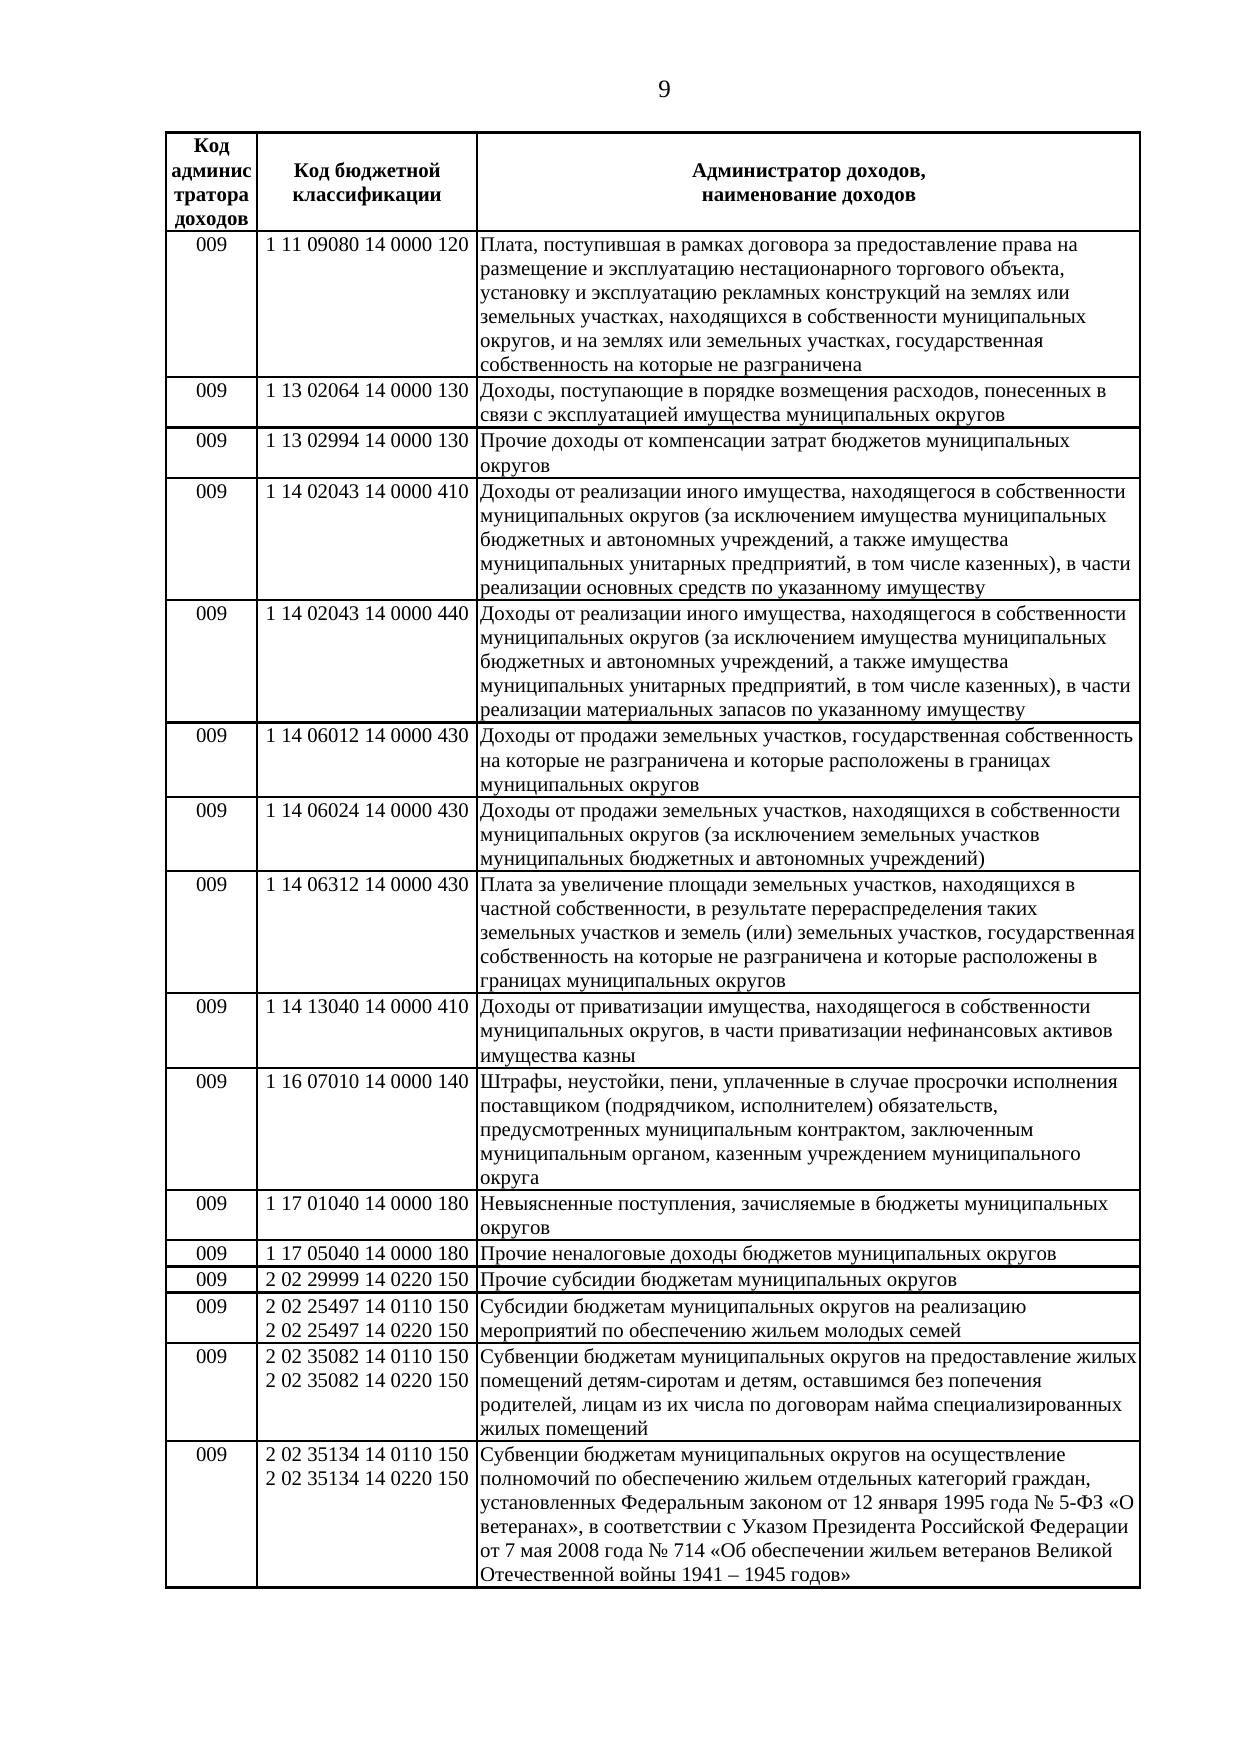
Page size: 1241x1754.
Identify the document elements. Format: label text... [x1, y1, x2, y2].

table_cell Доходы от приватизации имущества, находящегося в собственности муниципальных округов, в части приватизации нефинансовых активов имущества казны [478, 994, 1139, 1067]
table_cell Прочие неналоговые доходы бюджетов муниципальных округов [478, 1241, 1139, 1265]
table_cell Субвенции бюджетам муниципальных округов на осуществление полномочий по обеспечению жильем отдельных категорий граждан, установленных Федеральным законом от 12 января 1995 года № 5-ФЗ «О ветеранах», в соответствии с Указом Президента Российской Федерации от 7 мая 2008 года № 714 «Об обеспечении жильем ветеранов Великой Отечественной войны 1941 – 1945 годов» [478, 1442, 1139, 1586]
table_cell Штрафы, неустойки, пени, уплаченные в случае просрочки исполнения поставщиком (подрядчиком, исполнителем) обязательств, предусмотренных муниципальным контрактом, заключенным муниципальным органом, казенным учреждением муниципального округа [478, 1069, 1139, 1189]
table_cell 1 14 02043 14 0000 410 [258, 479, 476, 599]
table_cell Доходы от продажи земельных участков, находящихся в собственности муниципальных округов (за исключением земельных участков муниципальных бюджетных и автономных учреждений) [478, 798, 1139, 870]
table_cell 1 11 09080 14 0000 120 [258, 232, 476, 376]
table_cell 1 13 02064 14 0000 130 [258, 378, 476, 426]
table_cell 009 [167, 1069, 256, 1189]
table_header Код администратора доходов [167, 134, 256, 230]
table_cell 1 14 06012 14 0000 430 [258, 724, 476, 796]
table_cell 1 14 06312 14 0000 430 [258, 872, 476, 992]
table_cell 2 02 35134 14 0110 150 2 02 35134 14 0220 150 [258, 1442, 476, 1586]
table_cell 009 [167, 1344, 256, 1440]
table_cell 1 13 02994 14 0000 130 [258, 429, 476, 477]
table_cell Субвенции бюджетам муниципальных округов на предоставление жилых помещений детям-сиротам и детям, оставшимся без попечения родителей, лицам из их числа по договорам найма специализированных жилых помещений [478, 1344, 1139, 1440]
table_cell 009 [167, 479, 256, 599]
table_cell 009 [167, 1241, 256, 1265]
table_cell Прочие субсидии бюджетам муниципальных округов [478, 1268, 1139, 1291]
table_cell 009 [167, 798, 256, 870]
table_header Администратор доходов, наименование доходов [478, 134, 1139, 230]
table_cell Доходы от реализации иного имущества, находящегося в собственности муниципальных округов (за исключением имущества муниципальных бюджетных и автономных учреждений, а также имущества муниципальных унитарных предприятий, в том числе казенных), в части реализации материальных запасов по указанному имуществу [478, 601, 1139, 721]
table_cell 1 14 02043 14 0000 440 [258, 601, 476, 721]
table_cell 1 16 07010 14 0000 140 [258, 1069, 476, 1189]
table_cell 009 [167, 378, 256, 426]
table_cell 1 17 05040 14 0000 180 [258, 1241, 476, 1265]
table_cell 1 14 06024 14 0000 430 [258, 798, 476, 870]
table_cell 009 [167, 994, 256, 1067]
table_cell Доходы от реализации иного имущества, находящегося в собственности муниципальных округов (за исключением имущества муниципальных бюджетных и автономных учреждений, а также имущества муниципальных унитарных предприятий, в том числе казенных), в части реализации основных средств по указанному имуществу [478, 479, 1139, 599]
table_cell Доходы от продажи земельных участков, государственная собственность на которые не разграничена и которые расположены в границах муниципальных округов [478, 724, 1139, 796]
table_cell Плата, поступившая в рамках договора за предоставление права на размещение и эксплуатацию нестационарного торгового объекта, установку и эксплуатацию рекламных конструкций на землях или земельных участках, находящихся в собственности муниципальных округов, и на землях или земельных участках, государственная собственность на которые не разграничена [478, 232, 1139, 376]
table_cell 2 02 35082 14 0110 150 2 02 35082 14 0220 150 [258, 1344, 476, 1440]
table_cell Прочие доходы от компенсации затрат бюджетов муниципальных округов [478, 429, 1139, 477]
table_cell 009 [167, 601, 256, 721]
table_cell Доходы, поступающие в порядке возмещения расходов, понесенных в связи с эксплуатацией имущества муниципальных округов [478, 378, 1139, 426]
table_header Код бюджетной классификации [258, 134, 476, 230]
table_cell 009 [167, 1294, 256, 1342]
table_cell 009 [167, 1268, 256, 1291]
table_cell Плата за увеличение площади земельных участков, находящихся в частной собственности, в результате перераспределения таких земельных участков и земель (или) земельных участков, государственная собственность на которые не разграничена и которые расположены в границах муниципальных округов [478, 872, 1139, 992]
table_cell Невыясненные поступления, зачисляемые в бюджеты муниципальных округов [478, 1191, 1139, 1239]
table_cell 009 [167, 724, 256, 796]
table_cell Субсидии бюджетам муниципальных округов на реализацию мероприятий по обеспечению жильем молодых семей [478, 1294, 1139, 1342]
table_cell 1 14 13040 14 0000 410 [258, 994, 476, 1067]
table_cell 009 [167, 429, 256, 477]
table_cell 2 02 25497 14 0110 150 2 02 25497 14 0220 150 [258, 1294, 476, 1342]
table_cell 1 17 01040 14 0000 180 [258, 1191, 476, 1239]
table_cell 009 [167, 232, 256, 376]
table_cell 009 [167, 1442, 256, 1586]
table_cell 009 [167, 1191, 256, 1239]
table_cell 009 [167, 872, 256, 992]
table_cell 2 02 29999 14 0220 150 [258, 1268, 476, 1291]
